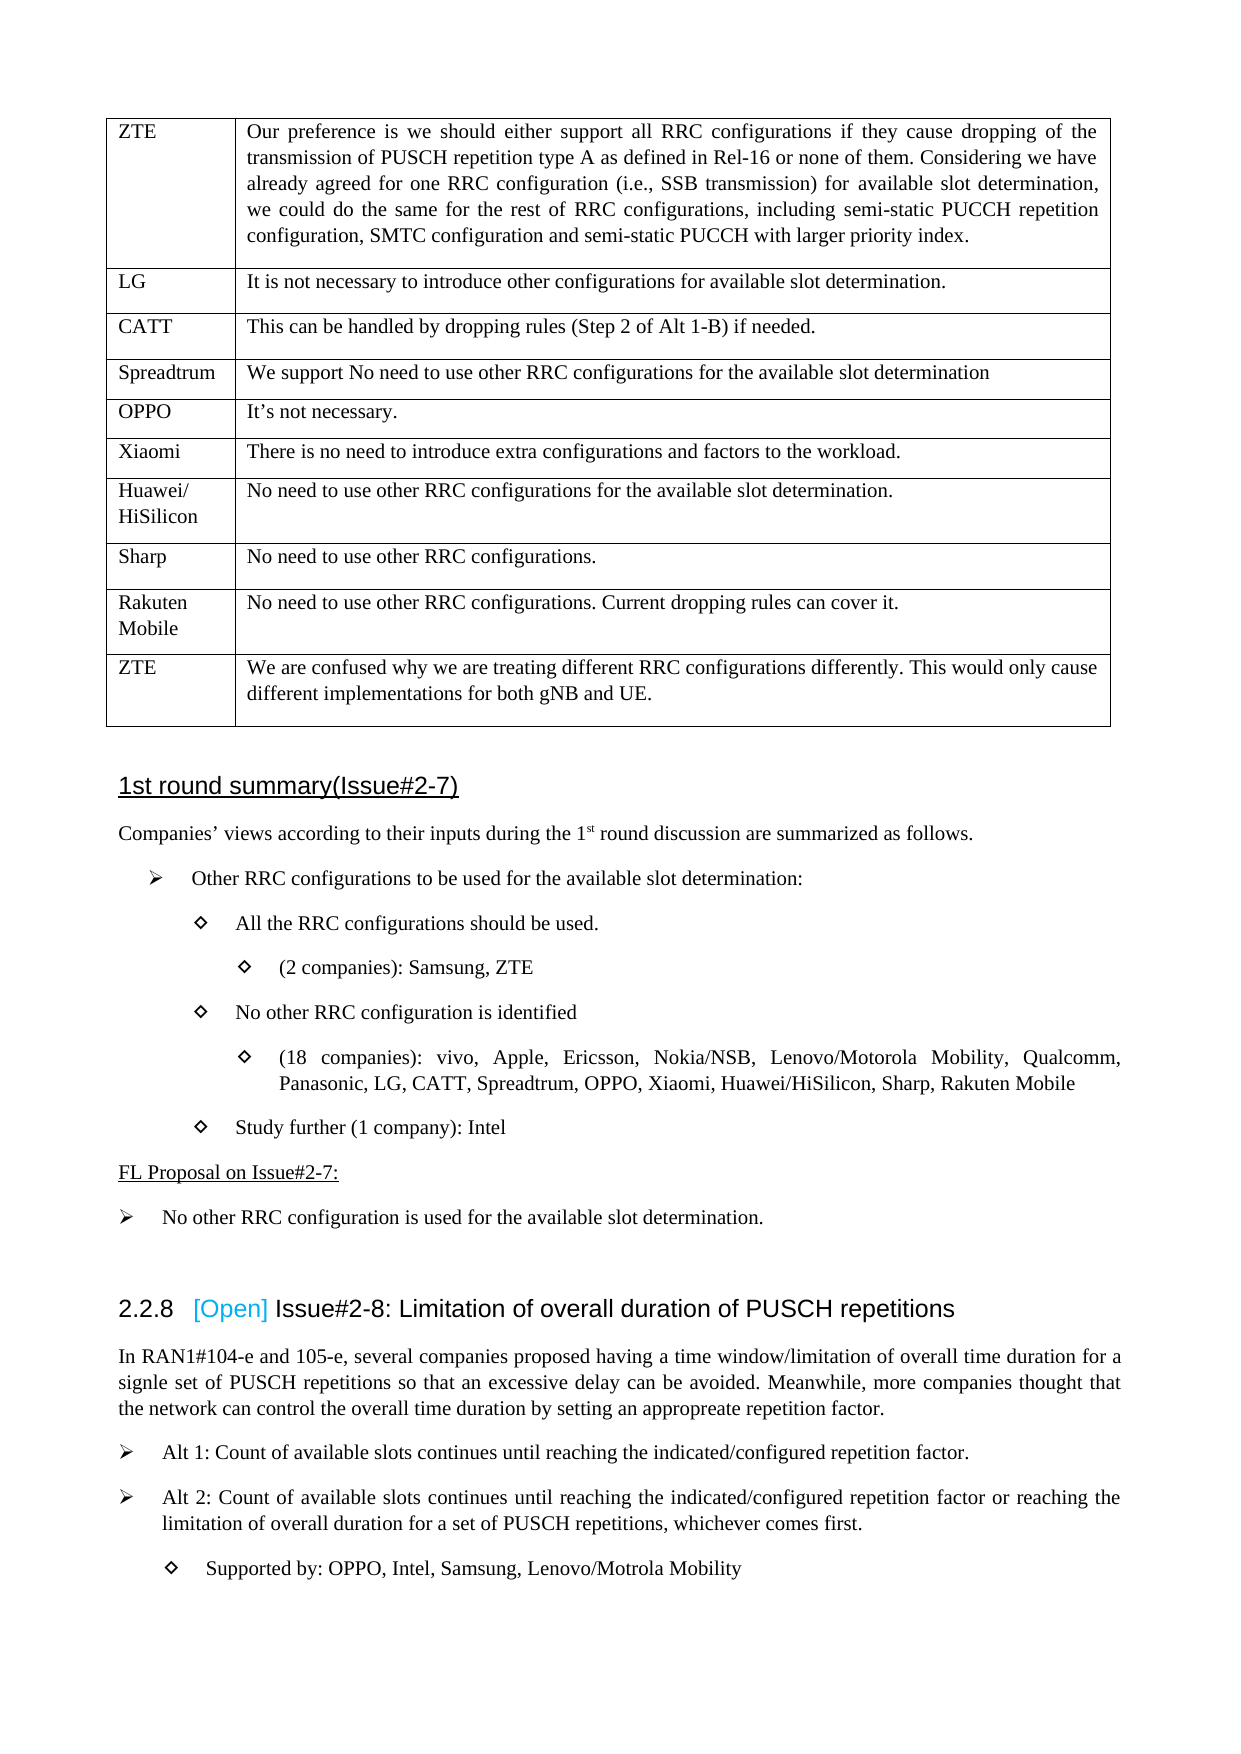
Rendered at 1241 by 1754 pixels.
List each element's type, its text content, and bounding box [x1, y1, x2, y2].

text In RAN1#104-e and 105-e, several companies proposed having a time window/limitation of overall time duration for a signle set of PUSCH repetitions so that an excessive delay can be avoided. Meanwhile, more companies thought that the network can control the overall time duration by setting an appropreate repetition factor. [118, 1344, 1122, 1420]
text Companies’ views according to their inputs during the 1st round discussion are summarized as follows. [118, 821, 1122, 845]
table_cell Our preference is we should either support all RRC configurations if they cause dropping of the transmission of PUSCH repetition type A as defined in Rel-16 or none of them. Considering we have already agreed for one RRC configuration (i.e., SSB transmission) for available slot determination, we could do the same for the rest of RRC configurations, including semi-static PUCCH repetition configuration, SMTC configuration and semi-static PUCCH with larger priority index. [236, 119, 1110, 267]
table_cell Rakuten Mobile [107, 590, 235, 654]
list Study further (1 company): Intel [191, 1115, 1122, 1139]
table_cell ZTE [107, 119, 235, 267]
table_cell ZTE [107, 655, 235, 726]
table_cell No need to use other RRC configurations. Current dropping rules can cover it. [236, 590, 1110, 654]
table_cell It is not necessary to introduce other configurations for available slot determination. [236, 269, 1110, 313]
list Alt 1: Count of available slots continues until reaching the indicated/configured repetition factor. [118, 1440, 1122, 1464]
table_cell OPPO [107, 400, 235, 438]
text FL Proposal on Issue#2-7: [118, 1160, 1122, 1184]
table_cell It’s not necessary. [236, 400, 1110, 438]
table_cell No need to use other RRC configurations. [236, 544, 1110, 588]
table_cell There is no need to introduce extra configurations and factors to the workload. [236, 439, 1110, 477]
list All the RRC configurations should be used. [191, 911, 1122, 934]
table_cell No need to use other RRC configurations for the available slot determination. [236, 479, 1110, 543]
table_cell We are confused why we are treating different RRC configurations differently. This would only cause different implementations for both gNB and UE. [236, 655, 1110, 726]
table_cell We support No need to use other RRC configurations for the available slot determination [236, 360, 1110, 398]
table_cell Xiaomi [107, 439, 235, 477]
list No other RRC configuration is used for the available slot determination. [118, 1204, 1122, 1229]
subtitle [Open] Issue#2-8: Limitation of overall duration of PUSCH repetitions [118, 1294, 1122, 1323]
list Supported by: OPPO, Intel, Samsung, Lenovo/Motrola Mobility [162, 1556, 1122, 1580]
list (18 companies): vivo, Apple, Ericsson, Nokia/NSB, Lenovo/Motorola Mobility, Qualcomm, Panasonic, LG, CATT, Spreadtrum, OPPO, Xiaomi, Huawei/HiSilicon, Sharp, Rakuten Mobile [235, 1044, 1122, 1094]
table_cell CATT [107, 314, 235, 359]
text 1st round summary(Issue#2-7) [118, 771, 1122, 800]
table_cell Sharp [107, 544, 235, 588]
table_cell Spreadtrum [107, 360, 235, 398]
list Other RRC configurations to be used for the available slot determination: [148, 866, 1122, 890]
table_cell Huawei/HiSilicon [107, 479, 235, 543]
list No other RRC configuration is identified [191, 1000, 1122, 1024]
table_cell This can be handled by dropping rules (Step 2 of Alt 1-B) if needed. [236, 314, 1110, 359]
list Alt 2: Count of available slots continues until reaching the indicated/configured repetition factor or reaching the limitation of overall duration for a set of PUSCH repetitions, whichever comes first. [118, 1485, 1122, 1535]
table_cell LG [107, 269, 235, 313]
list (2 companies): Samsung, ZTE [235, 955, 1122, 979]
